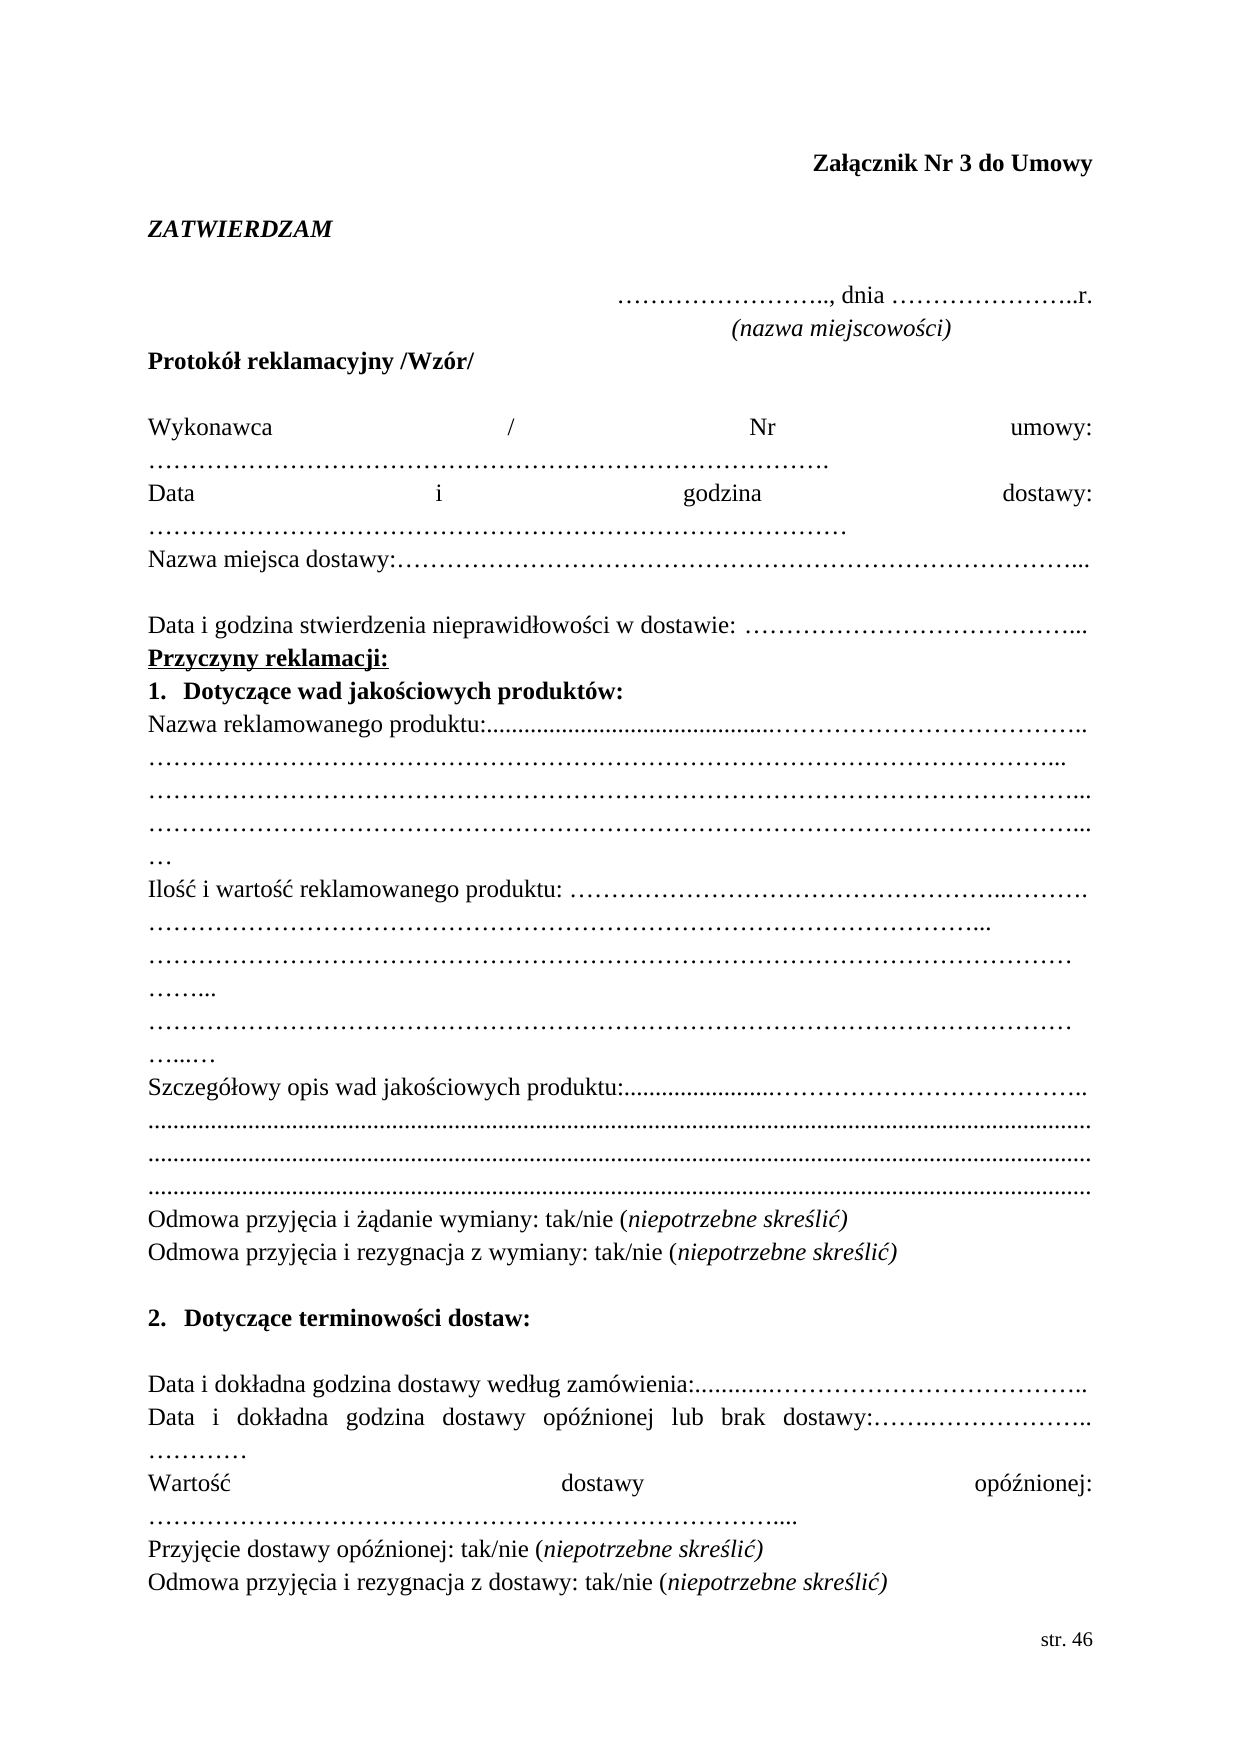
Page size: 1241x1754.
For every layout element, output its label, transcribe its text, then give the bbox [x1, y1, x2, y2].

text Data i godzina stwierdzenia nieprawidłowości w dostawie: …………………………………... [148, 610, 1093, 639]
text ZATWIERDZAM [148, 214, 1093, 242]
text Szczegółowy opis wad jakościowych produktu: ……………………………….. [148, 1072, 1093, 1101]
text Ilość i wartość reklamowanego produktu: ……………………………………………..………. [148, 874, 1093, 903]
text Data i dokładna godzina dostawy opóźnionej lub brak dostawy:…….………………..………… [148, 1402, 1093, 1464]
text Wykonawca / Nr umowy: ………………………………………………………………………. [148, 412, 1093, 473]
text Wartość dostawy opóźnionej:………………………………………………………………….... [148, 1468, 1093, 1530]
text Nazwa miejsca dostawy:………………………………………………………………………... [148, 544, 1093, 573]
text ………………………………………………………………………………………………...…………………………………………………………………………………………………...…………………………………………………………………………………………………...… [148, 742, 1093, 870]
text ………………………………………………………………………………………...………………………………………………………………………………………………………...……………………………………………………………………………………………………...… [148, 907, 1093, 1068]
text Odmowa przyjęcia i żądanie wymiany: tak/nie (niepotrzebne skreślić) [148, 1204, 1093, 1233]
text Przyczyny reklamacji: [148, 643, 1093, 672]
text (nazwa miejscowości) [516, 313, 1093, 341]
text Odmowa przyjęcia i rezygnacja z dostawy: tak/nie (niepotrzebne skreślić) [148, 1567, 1093, 1596]
text Przyjęcie dostawy opóźnionej: tak/nie (niepotrzebne skreślić) [148, 1534, 1093, 1563]
list Dotyczące wad jakościowych produktów: [148, 676, 1093, 705]
text Odmowa przyjęcia i rezygnacja z wymiany: tak/nie (niepotrzebne skreślić) [148, 1237, 1093, 1266]
text ..................................................................................................................................................................................................................................................................................................................................................................................................................................................................... [148, 1105, 1093, 1200]
text Data i dokładna godzina dostawy według zamówienia: ……………………………….. [148, 1369, 1093, 1398]
text Protokół reklamacyjny /Wzór/ [148, 346, 1093, 374]
text Nazwa reklamowanego produktu: ……………………………….. [148, 709, 1093, 738]
text …………………….., dnia …………………..r. [590, 280, 1093, 308]
list Dotyczące terminowości dostaw: [148, 1303, 1093, 1332]
text Data i godzina dostawy: ………………………………………………………………………… [148, 478, 1093, 539]
text Załącznik Nr 3 do Umowy [148, 148, 1093, 176]
